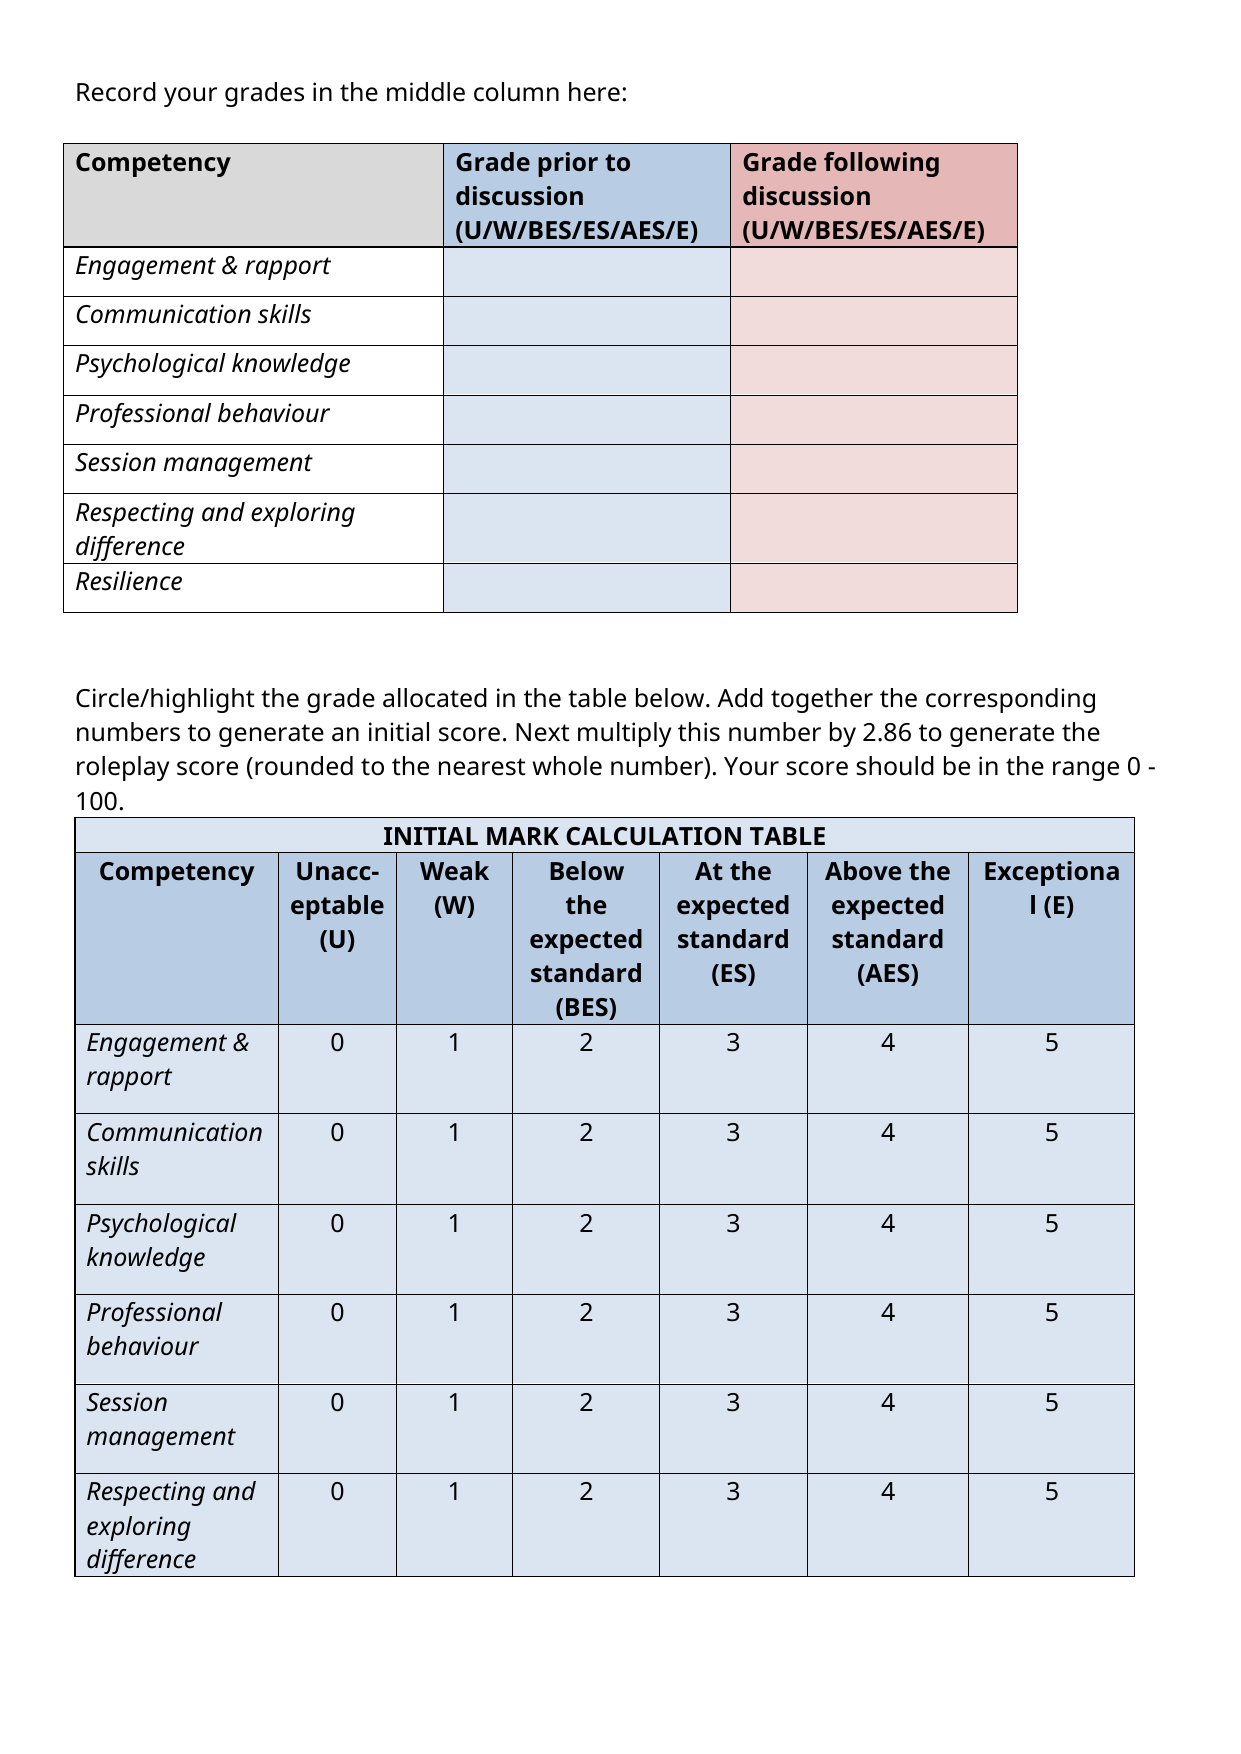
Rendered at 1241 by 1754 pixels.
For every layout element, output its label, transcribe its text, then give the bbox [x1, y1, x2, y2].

table_cell [444, 564, 730, 612]
table_cell 1 [397, 1114, 512, 1204]
table_cell 4 [808, 1025, 968, 1113]
table_cell [731, 297, 1017, 345]
table_cell Below the expected standard (BES) [513, 853, 659, 1024]
table_cell [731, 346, 1017, 394]
table_cell 0 [279, 1295, 396, 1383]
table_cell Above the expected standard (AES) [808, 853, 968, 1024]
table_cell Engagement & rapport [64, 248, 443, 296]
table_cell [731, 445, 1017, 493]
table_cell 0 [279, 1114, 396, 1204]
table_cell Session management [76, 1385, 278, 1473]
table_header Grade prior to discussion (U/W/BES/ES/AES/E) [444, 144, 730, 246]
table_cell Weak (W) [397, 853, 512, 1024]
table_cell 4 [808, 1114, 968, 1204]
table_cell Unacc-eptable (U) [279, 853, 396, 1024]
table_cell 4 [808, 1205, 968, 1294]
table_cell 1 [397, 1025, 512, 1113]
table_cell [731, 494, 1017, 562]
table_cell Session management [64, 445, 443, 493]
table_cell 2 [513, 1385, 659, 1473]
table_cell 4 [808, 1385, 968, 1473]
table_cell 3 [660, 1205, 807, 1294]
table_cell 3 [660, 1025, 807, 1113]
table_cell Resilience [64, 564, 443, 612]
table_cell [444, 346, 730, 394]
table_cell 3 [660, 1474, 807, 1576]
table_cell [444, 494, 730, 562]
table_cell 3 [660, 1114, 807, 1204]
table_cell [731, 248, 1017, 296]
table_cell 0 [279, 1385, 396, 1473]
table_cell Communication skills [64, 297, 443, 345]
table_cell 1 [397, 1385, 512, 1473]
table_cell [444, 445, 730, 493]
table_cell 4 [808, 1474, 968, 1576]
table_cell [731, 396, 1017, 444]
table_cell 0 [279, 1205, 396, 1294]
table_cell 5 [969, 1295, 1134, 1383]
table_cell 3 [660, 1295, 807, 1383]
table_cell 2 [513, 1114, 659, 1204]
table_cell Psychological knowledge [64, 346, 443, 394]
table_cell Exceptional (E) [969, 853, 1134, 1024]
table_cell 2 [513, 1025, 659, 1113]
table_cell 1 [397, 1295, 512, 1383]
table_cell 2 [513, 1474, 659, 1576]
table_cell 5 [969, 1025, 1134, 1113]
table_cell 1 [397, 1474, 512, 1576]
table_cell 4 [808, 1295, 968, 1383]
table_cell Professional behaviour [64, 396, 443, 444]
table_cell [444, 297, 730, 345]
table_cell Psychological knowledge [76, 1205, 278, 1294]
text Circle/highlight the grade allocated in the table below. Add together the corresponding numbers to generate an initial score. Next multiply this number by 2.86 to generate the roleplay score (rounded to the nearest whole number). Your score should be in the range 0 - 100. [75, 681, 1165, 817]
table_cell Engagement & rapport [76, 1025, 278, 1113]
table_cell 1 [397, 1205, 512, 1294]
table_cell Communication skills [76, 1114, 278, 1204]
table_cell At the expected standard (ES) [660, 853, 807, 1024]
table_cell 5 [969, 1114, 1134, 1204]
text Record your grades in the middle column here: [75, 75, 1165, 109]
table_cell 2 [513, 1205, 659, 1294]
table_cell Professional behaviour [76, 1295, 278, 1383]
table_cell 5 [969, 1385, 1134, 1473]
table_cell Respecting and exploring difference [76, 1474, 278, 1576]
table_cell 2 [513, 1295, 659, 1383]
table_cell 5 [969, 1205, 1134, 1294]
table_cell 3 [660, 1385, 807, 1473]
table_cell Respecting and exploring difference [64, 494, 443, 562]
table_header INITIAL MARK CALCULATION TABLE [76, 818, 1134, 852]
table_cell 5 [969, 1474, 1134, 1576]
table_cell [731, 564, 1017, 612]
table_cell [444, 396, 730, 444]
table_header Grade following discussion (U/W/BES/ES/AES/E) [731, 144, 1017, 246]
table_cell Competency [76, 853, 278, 1024]
table_cell [444, 248, 730, 296]
table_cell 0 [279, 1025, 396, 1113]
table_header Competency [64, 144, 443, 246]
table_cell 0 [279, 1474, 396, 1576]
